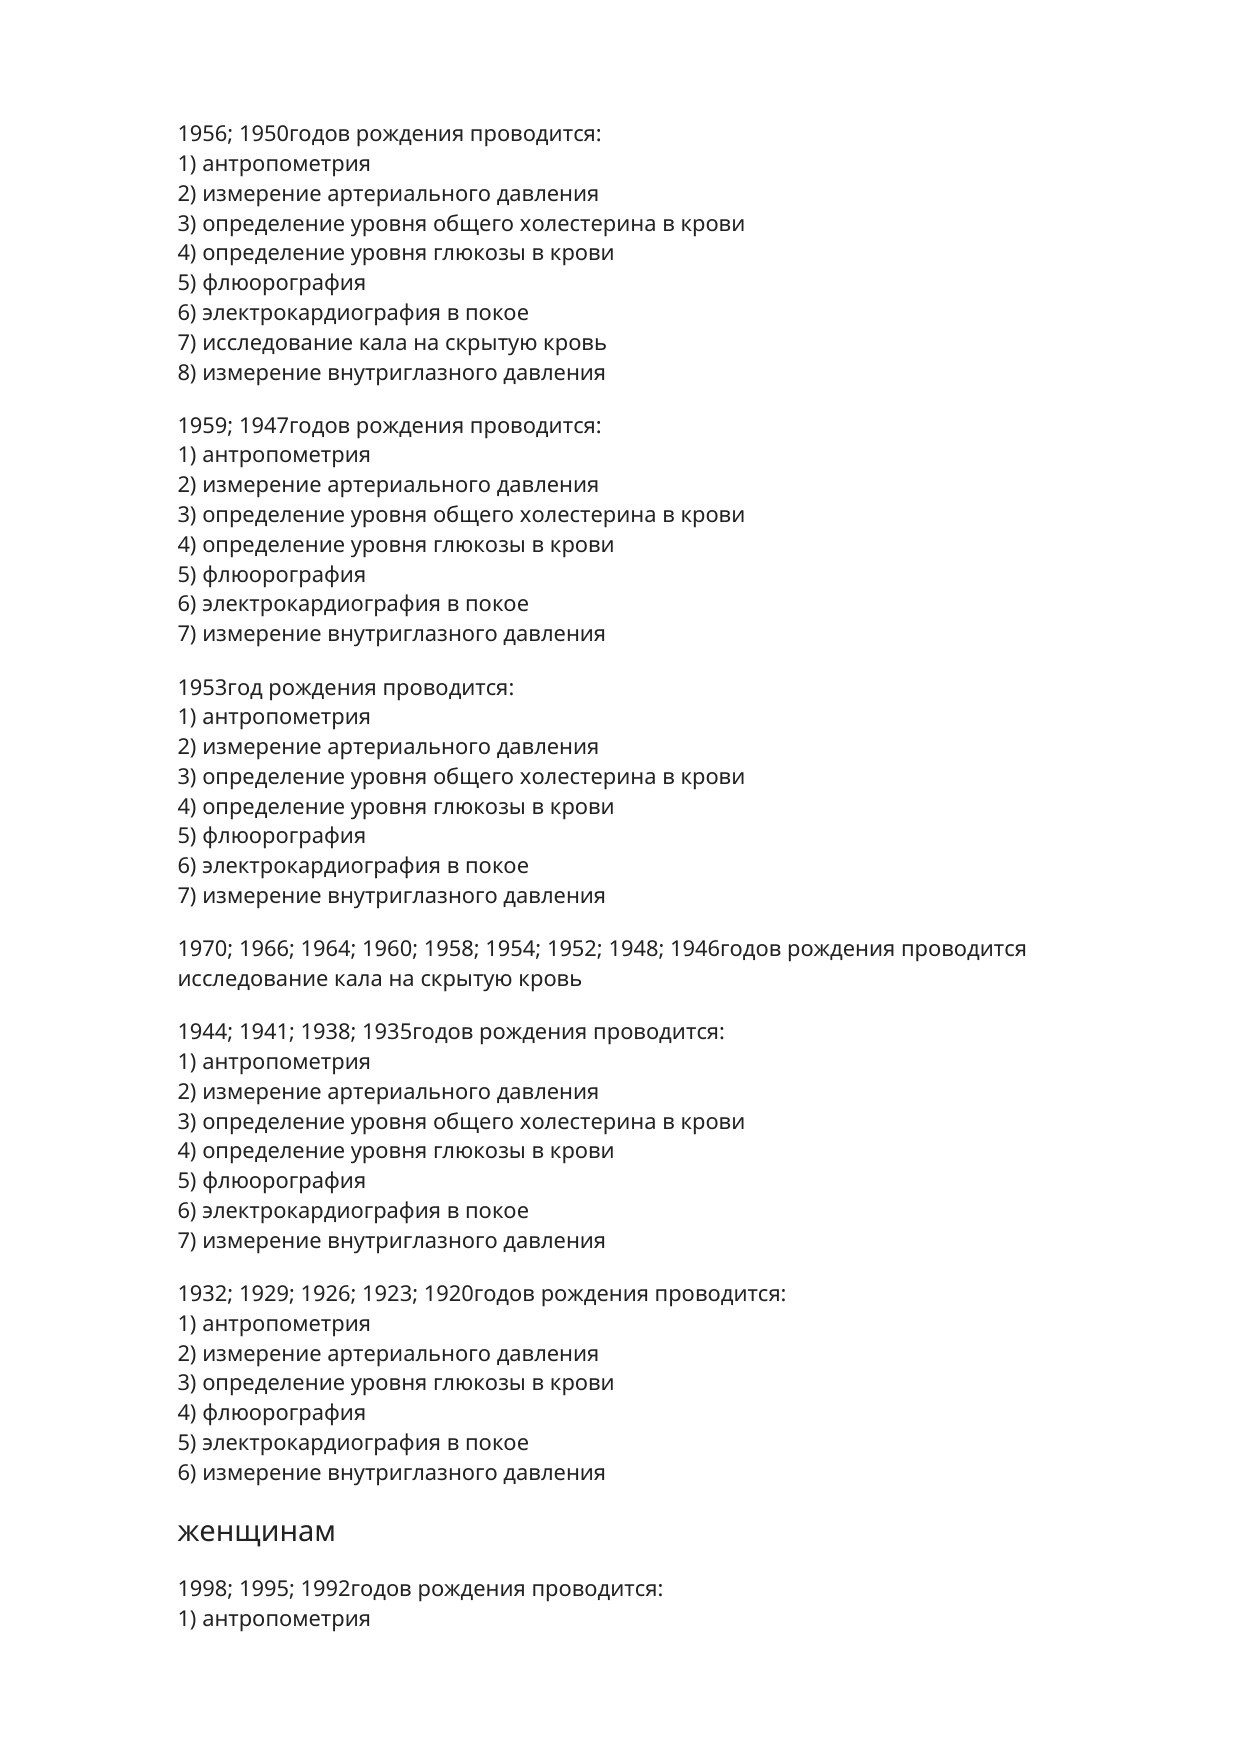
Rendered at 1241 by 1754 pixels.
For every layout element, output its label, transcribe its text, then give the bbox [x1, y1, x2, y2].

text 1932; 1929; 1926; 1923; 1920годов рождения проводится: 1) антропометрия 2) измерение артериального давления 3) определение уровня глюкозы в крови 4) флюорография 5) электрокардиография в покое 6) измерение внутриглазного давления [177, 1278, 1152, 1487]
text 1953год рождения проводится: 1) антропометрия 2) измерение артериального давления 3) определение уровня общего холестерина в крови 4) определение уровня глюкозы в крови 5) флюорография 6) электрокардиография в покое 7) измерение внутриглазного давления [177, 671, 1152, 910]
text женщинам [177, 1510, 1152, 1550]
text 1970; 1966; 1964; 1960; 1958; 1954; 1952; 1948; 1946годов рождения проводится исследование кала на скрытую кровь [177, 933, 1152, 993]
text 1959; 1947годов рождения проводится: 1) антропометрия 2) измерение артериального давления 3) определение уровня общего холестерина в крови 4) определение уровня глюкозы в крови 5) флюорография 6) электрокардиография в покое 7) измерение внутриглазного давления [177, 410, 1152, 648]
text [177, 1573, 1152, 1633]
text 1956; 1950годов рождения проводится: 1) антропометрия 2) измерение артериального давления 3) определение уровня общего холестерина в крови 4) определение уровня глюкозы в крови 5) флюорография 6) электрокардиография в покое 7) исследование кала на скрытую кровь 8) измерение внутриглазного давления [177, 118, 1152, 386]
text 1944; 1941; 1938; 1935годов рождения проводится: 1) антропометрия 2) измерение артериального давления 3) определение уровня общего холестерина в крови 4) определение уровня глюкозы в крови 5) флюорография 6) электрокардиография в покое 7) измерение внутриглазного давления [177, 1016, 1152, 1254]
